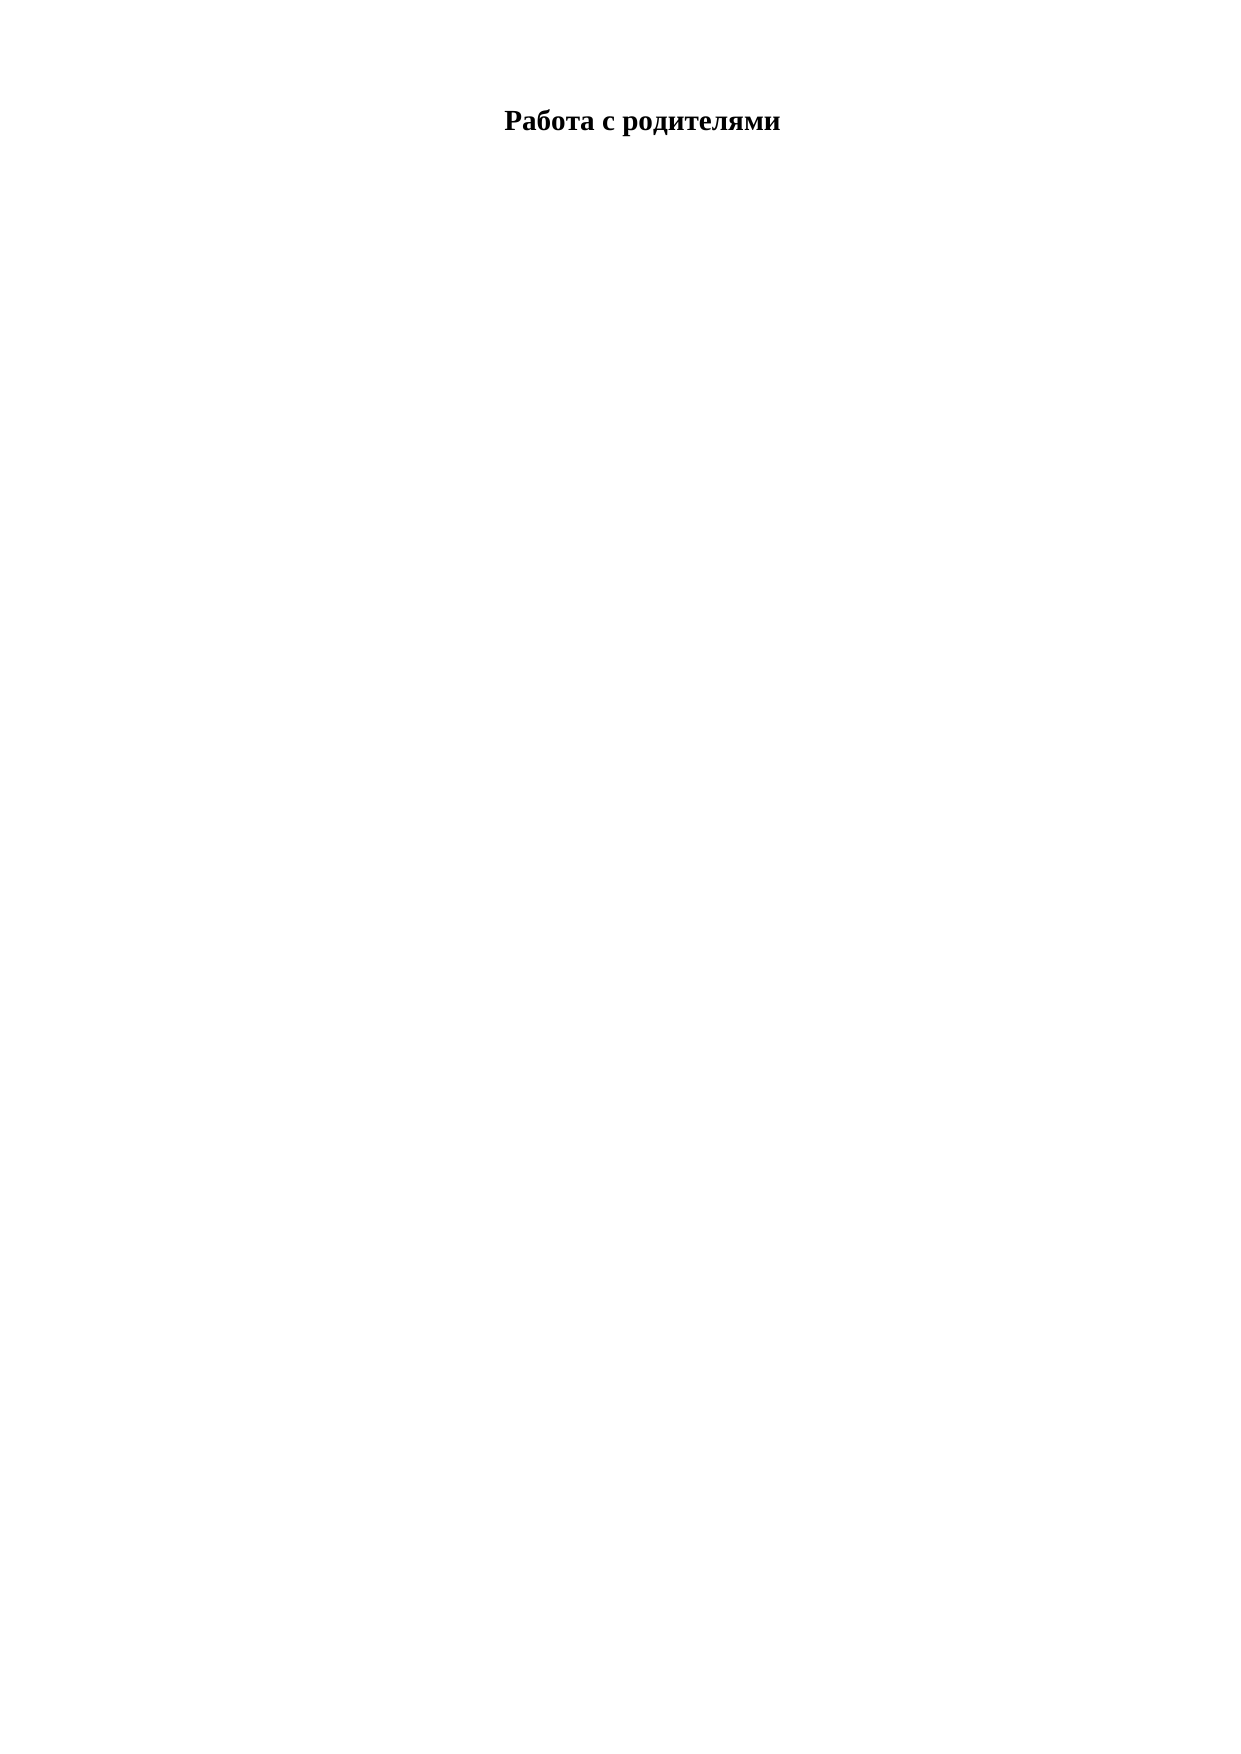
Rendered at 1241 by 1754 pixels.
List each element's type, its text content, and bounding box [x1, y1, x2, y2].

text Работа с родителями [133, 103, 1152, 137]
